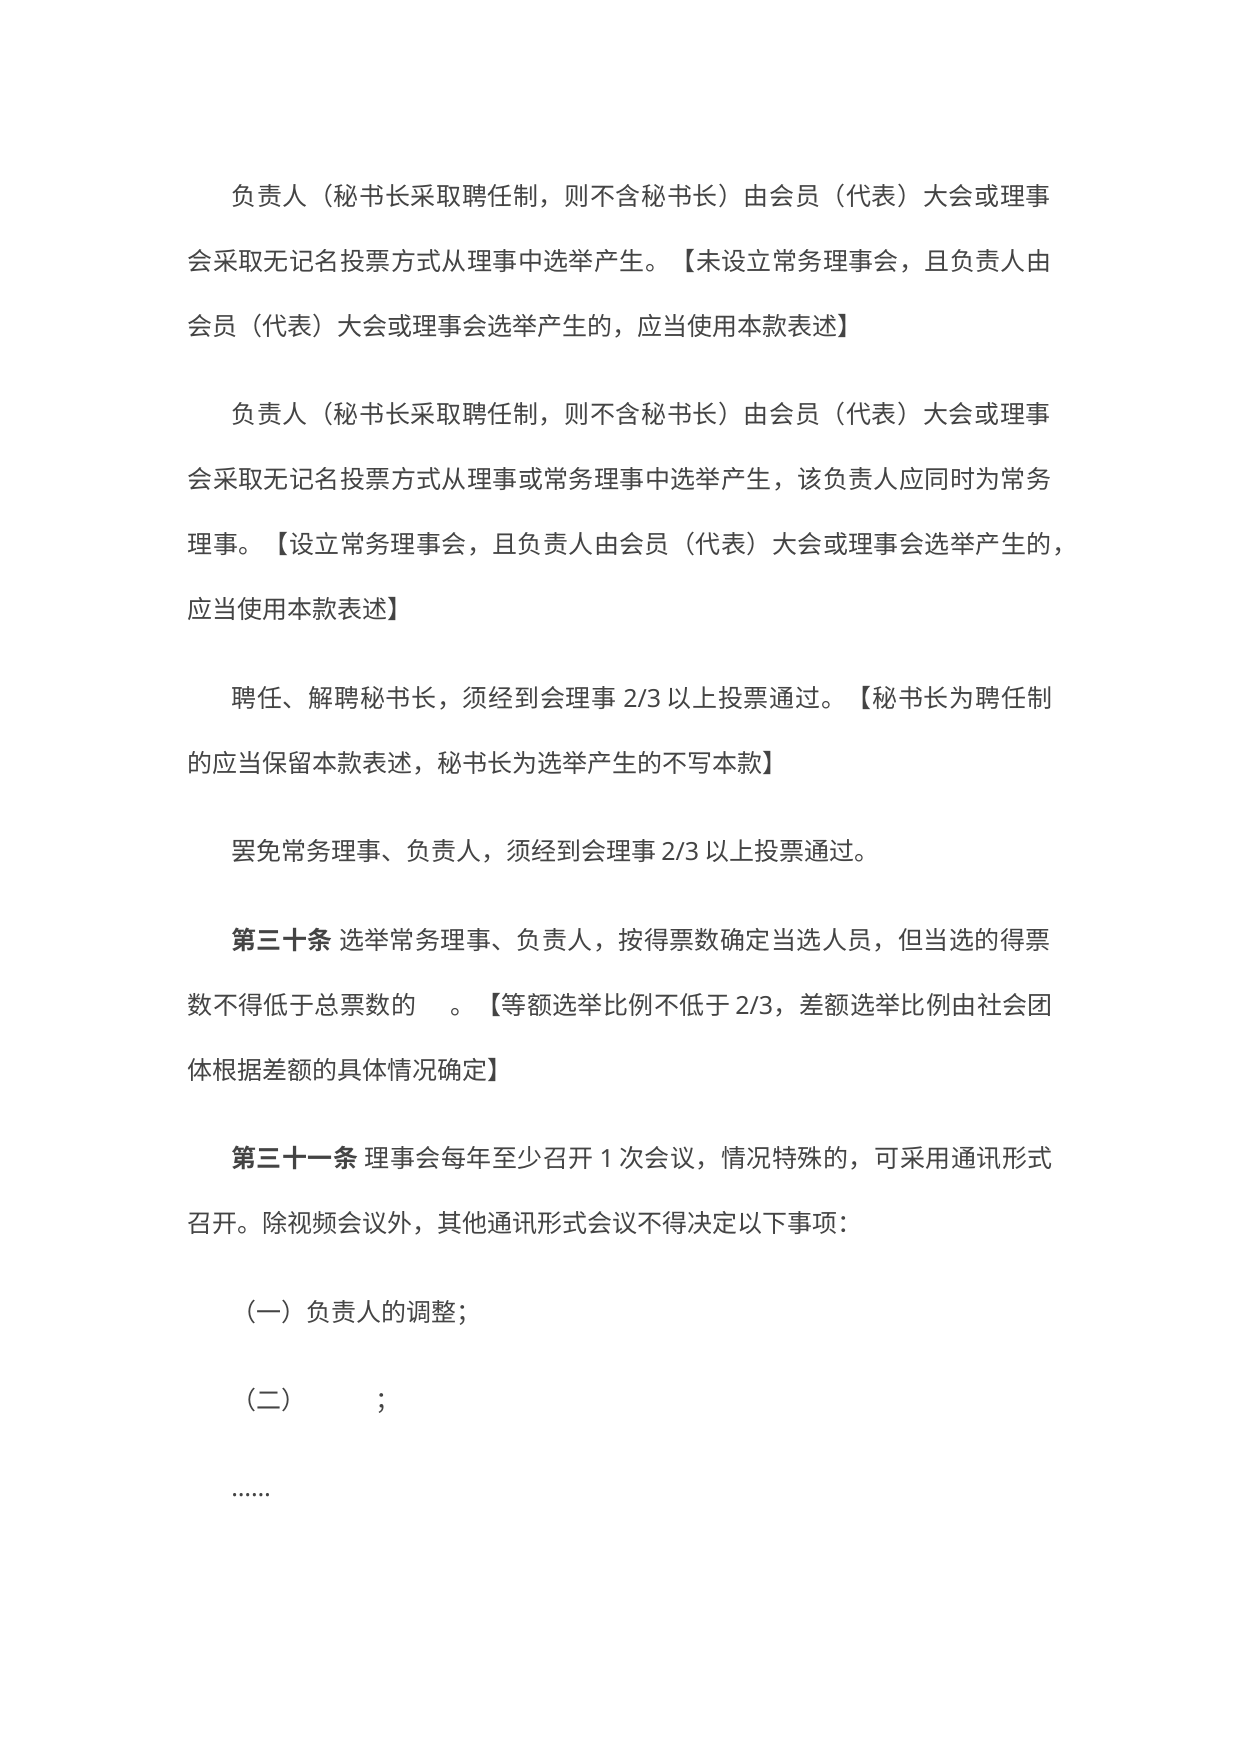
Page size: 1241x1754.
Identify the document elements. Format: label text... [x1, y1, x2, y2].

text 第三十一条 理事会每年至少召开1次会议，情况特殊的，可采用通讯形式召开。除视频会议外，其他通讯形式会议不得决定以下事项： [187, 1124, 1053, 1254]
text 负责人（秘书长采取聘任制，则不含秘书长）由会员（代表）大会或理事会采取无记名投票方式从理事或常务理事中选举产生，该负责人应同时为常务理事。【设立常务理事会，且负责人由会员（代表）大会或理事会选举产生的，应当使用本款表述】 [187, 380, 1053, 640]
text 负责人（秘书长采取聘任制，则不含秘书长）由会员（代表）大会或理事会采取无记名投票方式从理事中选举产生。【未设立常务理事会，且负责人由会员（代表）大会或理事会选举产生的，应当使用本款表述】 [187, 162, 1053, 357]
text （二） ； [187, 1366, 1053, 1431]
text （一）负责人的调整； [187, 1278, 1053, 1343]
text 第三十条 选举常务理事、负责人，按得票数确定当选人员，但当选的得票数不得低于总票数的 。【等额选举比例不低于2/3，差额选举比例由社会团体根据差额的具体情况确定】 [187, 906, 1053, 1101]
text 罢免常务理事、负责人，须经到会理事2/3以上投票通过。 [187, 817, 1053, 882]
text 聘任、解聘秘书长，须经到会理事2/3以上投票通过。【秘书长为聘任制的应当保留本款表述，秘书长为选举产生的不写本款】 [187, 664, 1053, 794]
text …… [187, 1454, 1053, 1519]
